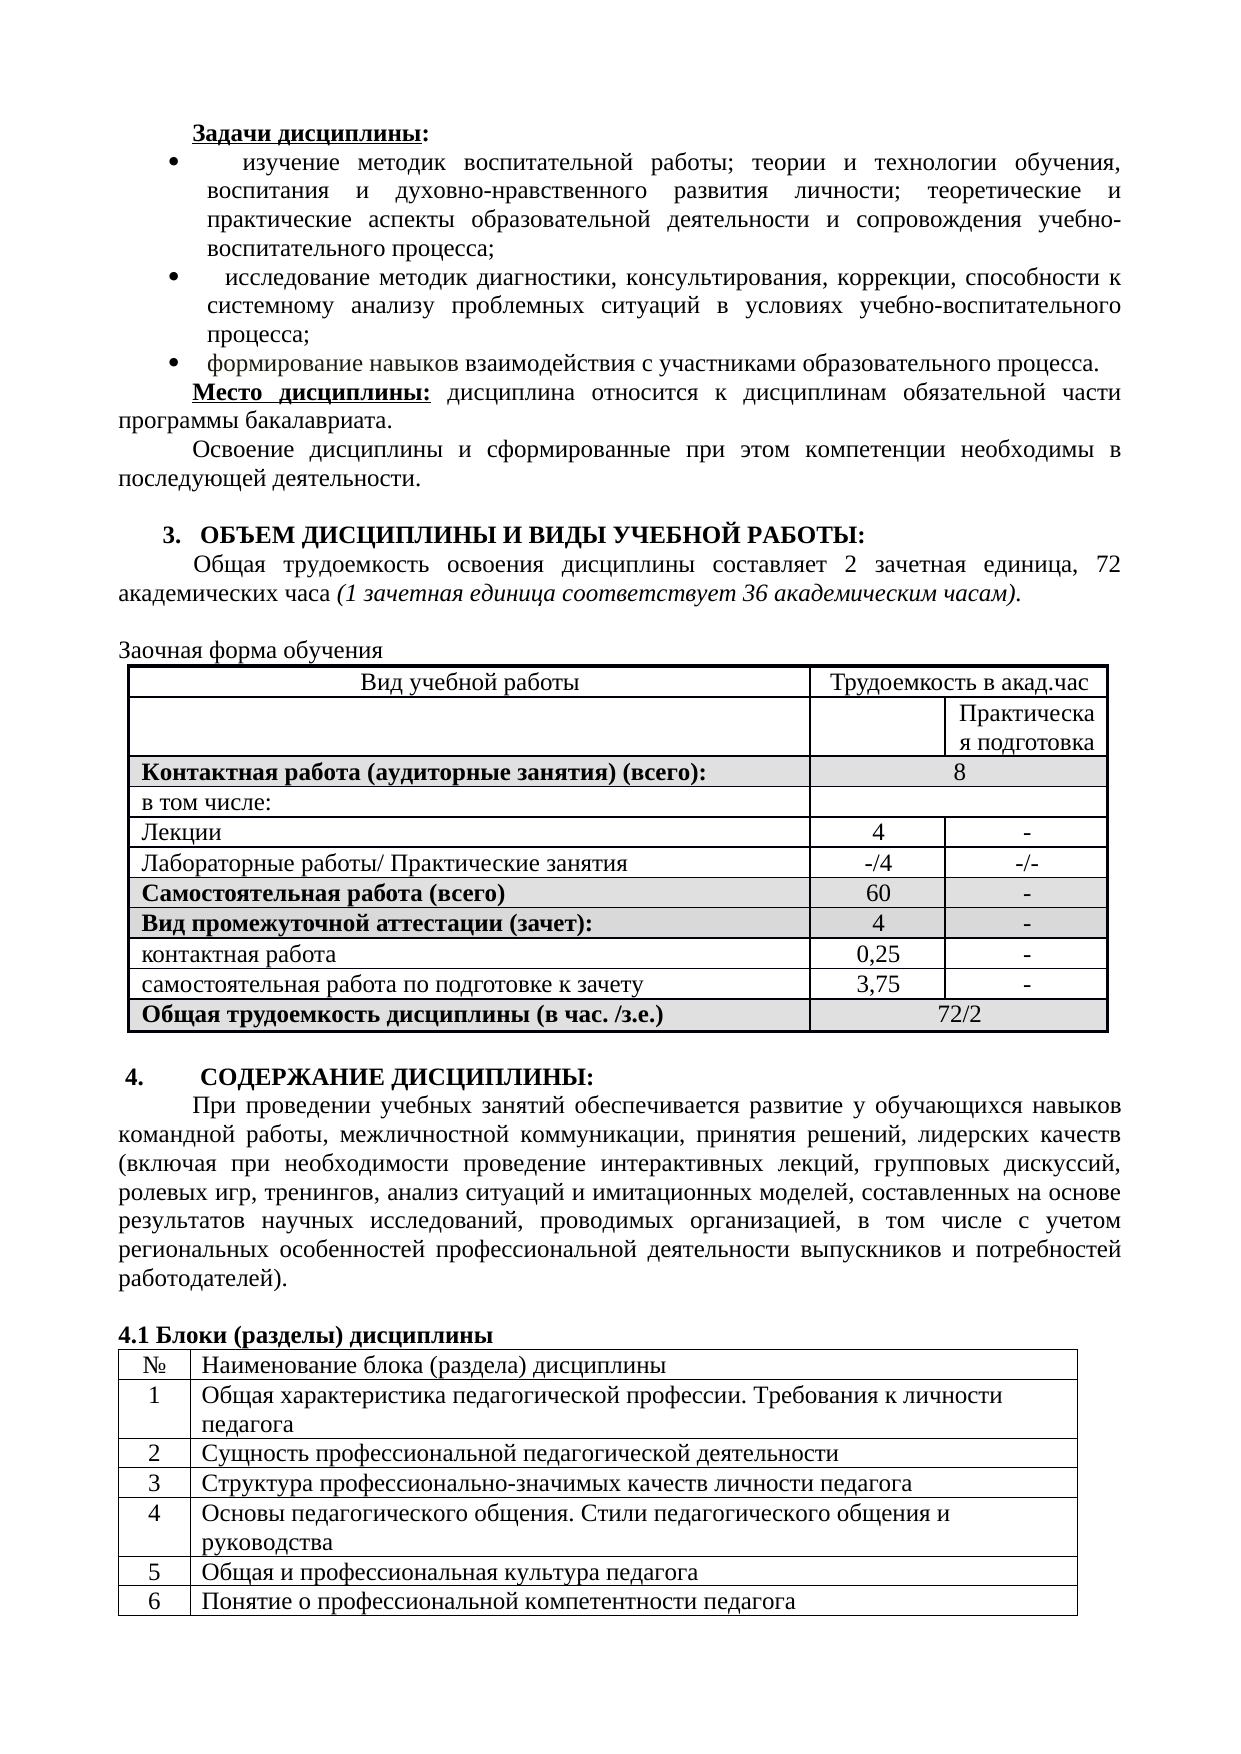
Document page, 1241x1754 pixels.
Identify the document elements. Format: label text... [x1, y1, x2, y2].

table_cell самостоятельная работа по подготовке к зачету [130, 969, 809, 998]
table_cell Вид промежуточной аттестации (зачет): [130, 908, 809, 937]
text При проведении учебных занятий обеспечивается развитие у обучающихся навыков командной работы, межличностной коммуникации, принятия решений, лидерских качеств (включая при необходимости проведение интерактивных лекций, групповых дискуссий, ролевых игр, тренингов, анализ ситуаций и имитационных моделей, составленных на основе результатов научных исследований, проводимых организацией, в том числе с учетом региональных особенностей профессиональной деятельности выпускников и потребностей работодателей). [118, 1090, 1122, 1292]
table_cell в том числе: [130, 787, 809, 816]
table_cell 1 [119, 1380, 190, 1437]
table_header Наименование блока (раздела) дисциплины [191, 1350, 1077, 1379]
text Освоение дисциплины и сформированные при этом компетенции необходимы в последующей деятельности. [118, 434, 1122, 492]
table_cell Структура профессионально-значимых качеств личности педагога [191, 1468, 1077, 1497]
table_cell 4 [811, 818, 944, 846]
table_cell Сущность профессиональной педагогической деятельности [191, 1439, 1077, 1467]
table_cell - [946, 939, 1106, 967]
table_cell -/4 [811, 848, 944, 877]
table_cell 60 [811, 878, 944, 907]
table_cell 8 [811, 757, 1106, 786]
list изучение методик воспитательной работы; теории и технологии обучения, воспитания и духовно-нравственного развития личности; теоретические и практические аспекты образовательной деятельности и сопровождения учебно-воспитательного процесса; [169, 147, 1122, 262]
table_cell [811, 787, 1106, 816]
text 4.1 Блоки (разделы) дисциплины [118, 1320, 1122, 1349]
list формирование навыков взаимодействия с участниками образовательного процесса. [169, 348, 1122, 377]
table_cell 3,75 [811, 969, 944, 998]
text Заочная форма обучения [118, 636, 1122, 664]
table_cell 72/2 [811, 1000, 1106, 1030]
table_cell 4 [119, 1498, 190, 1556]
table_cell Понятие о профессиональной компетентности педагога [191, 1586, 1077, 1615]
table_cell контактная работа [130, 939, 809, 967]
text Задачи дисциплины: [118, 118, 1122, 147]
table_cell - [946, 908, 1106, 937]
table_cell [811, 698, 944, 755]
table_cell - [946, 818, 1106, 846]
table_cell 4 [811, 908, 944, 937]
table_cell Лекции [130, 818, 809, 846]
table_cell - [946, 878, 1106, 907]
table_cell 2 [119, 1439, 190, 1467]
table_header Вид учебной работы [130, 668, 809, 696]
table_cell Контактная работа (аудиторные занятия) (всего): [130, 757, 809, 786]
text Общая трудоемкость освоения дисциплины составляет 2 зачетная единица, 72 академических часа (1 зачетная единица соответствует 36 академическим часам). [118, 549, 1122, 607]
table_header Трудоемкость в акад.час [811, 668, 1106, 696]
list ОБЪЕМ ДИСЦИПЛИНЫ И ВИДЫ УЧЕБНОЙ РАБОТЫ: [162, 521, 1122, 549]
table_cell Общая характеристика педагогической профессии. Требования к личности педагога [191, 1380, 1077, 1437]
table_cell Общая и профессиональная культура педагога [191, 1557, 1077, 1585]
table_cell - [946, 969, 1106, 998]
list СОДЕРЖАНИЕ ДИСЦИПЛИНЫ: [125, 1062, 1122, 1090]
list исследование методик диагностики, консультирования, коррекции, способности к системному анализу проблемных ситуаций в условиях учебно-воспитательного процесса; [169, 262, 1122, 348]
table_cell 6 [119, 1586, 190, 1615]
table_cell Практическая подготовка [946, 698, 1106, 755]
table_header № [119, 1350, 190, 1379]
table_cell 3 [119, 1468, 190, 1497]
text Место дисциплины: дисциплина относится к дисциплинам обязательной части программы бакалавриата. [118, 377, 1122, 434]
table_cell [130, 698, 809, 755]
table_cell 0,25 [811, 939, 944, 967]
table_cell Лабораторные работы/ Практические занятия [130, 848, 809, 877]
table_cell Самостоятельная работа (всего) [130, 878, 809, 907]
table_cell Основы педагогического общения. Стили педагогического общения и руководства [191, 1498, 1077, 1556]
table_cell 5 [119, 1557, 190, 1585]
table_cell Общая трудоемкость дисциплины (в час. /з.е.) [130, 1000, 809, 1030]
table_cell -/- [946, 848, 1106, 877]
